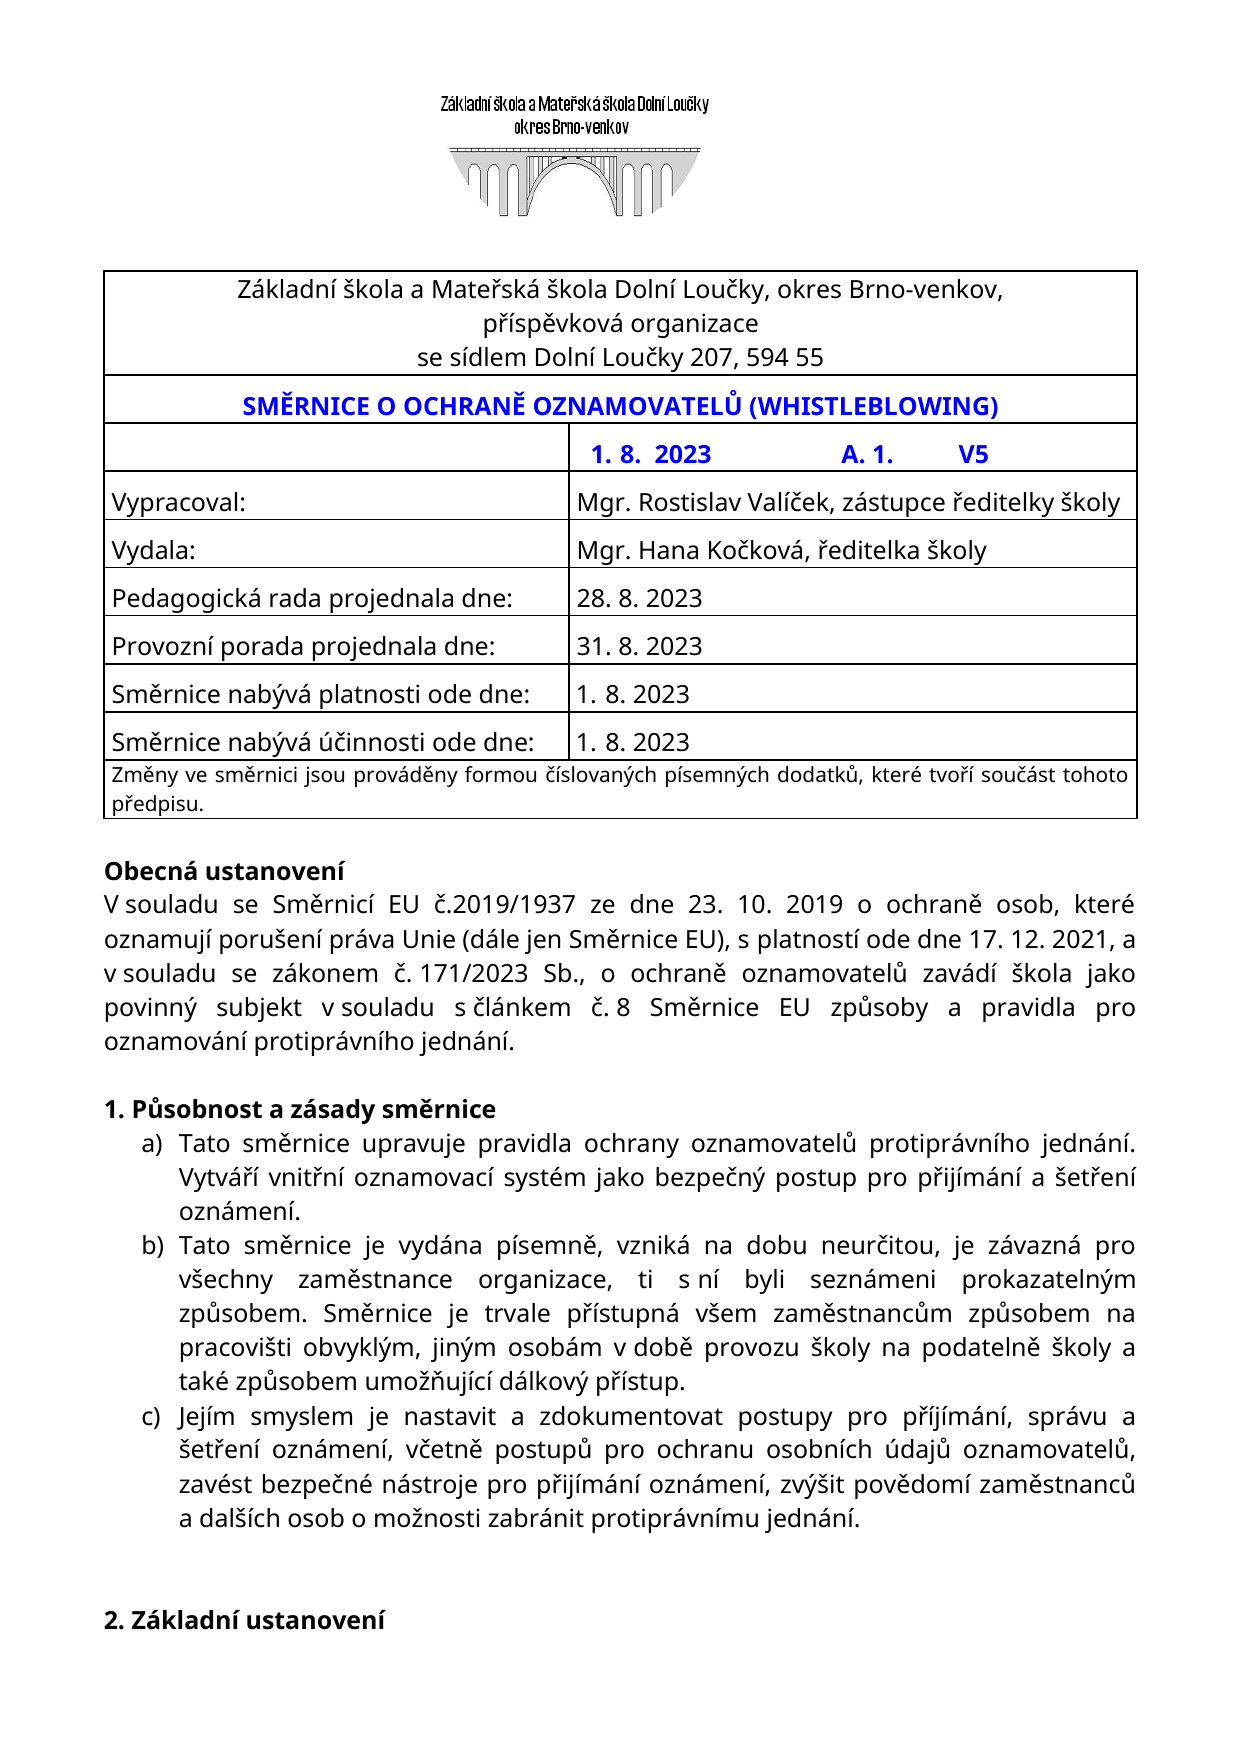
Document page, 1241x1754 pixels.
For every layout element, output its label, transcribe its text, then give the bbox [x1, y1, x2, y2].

table_cell Směrnice nabývá účinnosti ode dne: [105, 713, 568, 759]
table_header Základní škola a Mateřská škola Dolní Loučky, okres Brno-venkov, příspěvková organizace se sídlem Dolní Loučky 207, 594 55 [105, 272, 1136, 374]
table_cell Směrnice o ochraně oznamovatelů (Whistleblowing) [105, 376, 1136, 422]
table_cell Provozní porada projednala dne: [105, 616, 568, 663]
table_cell Vydala: [105, 520, 568, 567]
text 2. Základní ustanovení [103, 1602, 1137, 1637]
text Obecná ustanovení [103, 853, 1137, 887]
table_cell 8. 2023 A. 1. V5 [570, 424, 1136, 470]
table_cell Mgr. Rostislav Valíček, zástupce ředitelky školy [570, 472, 1136, 518]
table_cell Pedagogická rada projednala dne: [105, 568, 568, 615]
table_cell 8. 2023 [570, 665, 1136, 711]
table_cell Změny ve směrnici jsou prováděny formou číslovaných písemných dodatků, které tvoří součást tohoto předpisu. [105, 761, 1136, 817]
table_cell 28. 8. 2023 [570, 568, 1136, 615]
table_cell Mgr. Hana Kočková, ředitelka školy [570, 520, 1136, 567]
picture [432, 84, 719, 233]
text V souladu se Směrnicí EU č.2019/1937 ze dne 23. 10. 2019 o ochraně osob, které oznamují porušení práva Unie (dále jen Směrnice EU), s platností ode dne 17. 12. 2021, a v souladu se zákonem č. 171/2023 Sb., o ochraně oznamovatelů zavádí škola jako povinný subjekt v souladu s článkem č. 8 Směrnice EU způsoby a pravidla pro oznamování protiprávního jednání. [103, 887, 1137, 1057]
text 1. Působnost a zásady směrnice [103, 1092, 1137, 1126]
list Jejím smyslem je nastavit a zdokumentovat postupy pro příjímání, správu a šetření oznámení, včetně postupů pro ochranu osobních údajů oznamovatelů, zavést bezpečné nástroje pro přijímání oznámení, zvýšit povědomí zaměstnanců a dalších osob o možnosti zabránit protiprávnímu jednání. [141, 1398, 1137, 1534]
table_cell 8. 2023 [570, 713, 1136, 759]
table_cell Vypracoval: [105, 472, 568, 518]
list Tato směrnice je vydána písemně, vzniká na dobu neurčitou, je závazná pro všechny zaměstnance organizace, ti s ní byli seznámeni prokazatelným způsobem. Směrnice je trvale přístupná všem zaměstnancům způsobem na pracovišti obvyklým, jiným osobám v době provozu školy na podatelně školy a také způsobem umožňující dálkový přístup. [141, 1228, 1137, 1398]
table_cell 31. 8. 2023 [570, 616, 1136, 663]
list Tato směrnice upravuje pravidla ochrany oznamovatelů protiprávního jednání. Vytváří vnitřní oznamovací systém jako bezpečný postup pro přijímání a šetření oznámení. [141, 1126, 1137, 1228]
table_cell [105, 424, 568, 470]
table_cell Směrnice nabývá platnosti ode dne: [105, 665, 568, 711]
